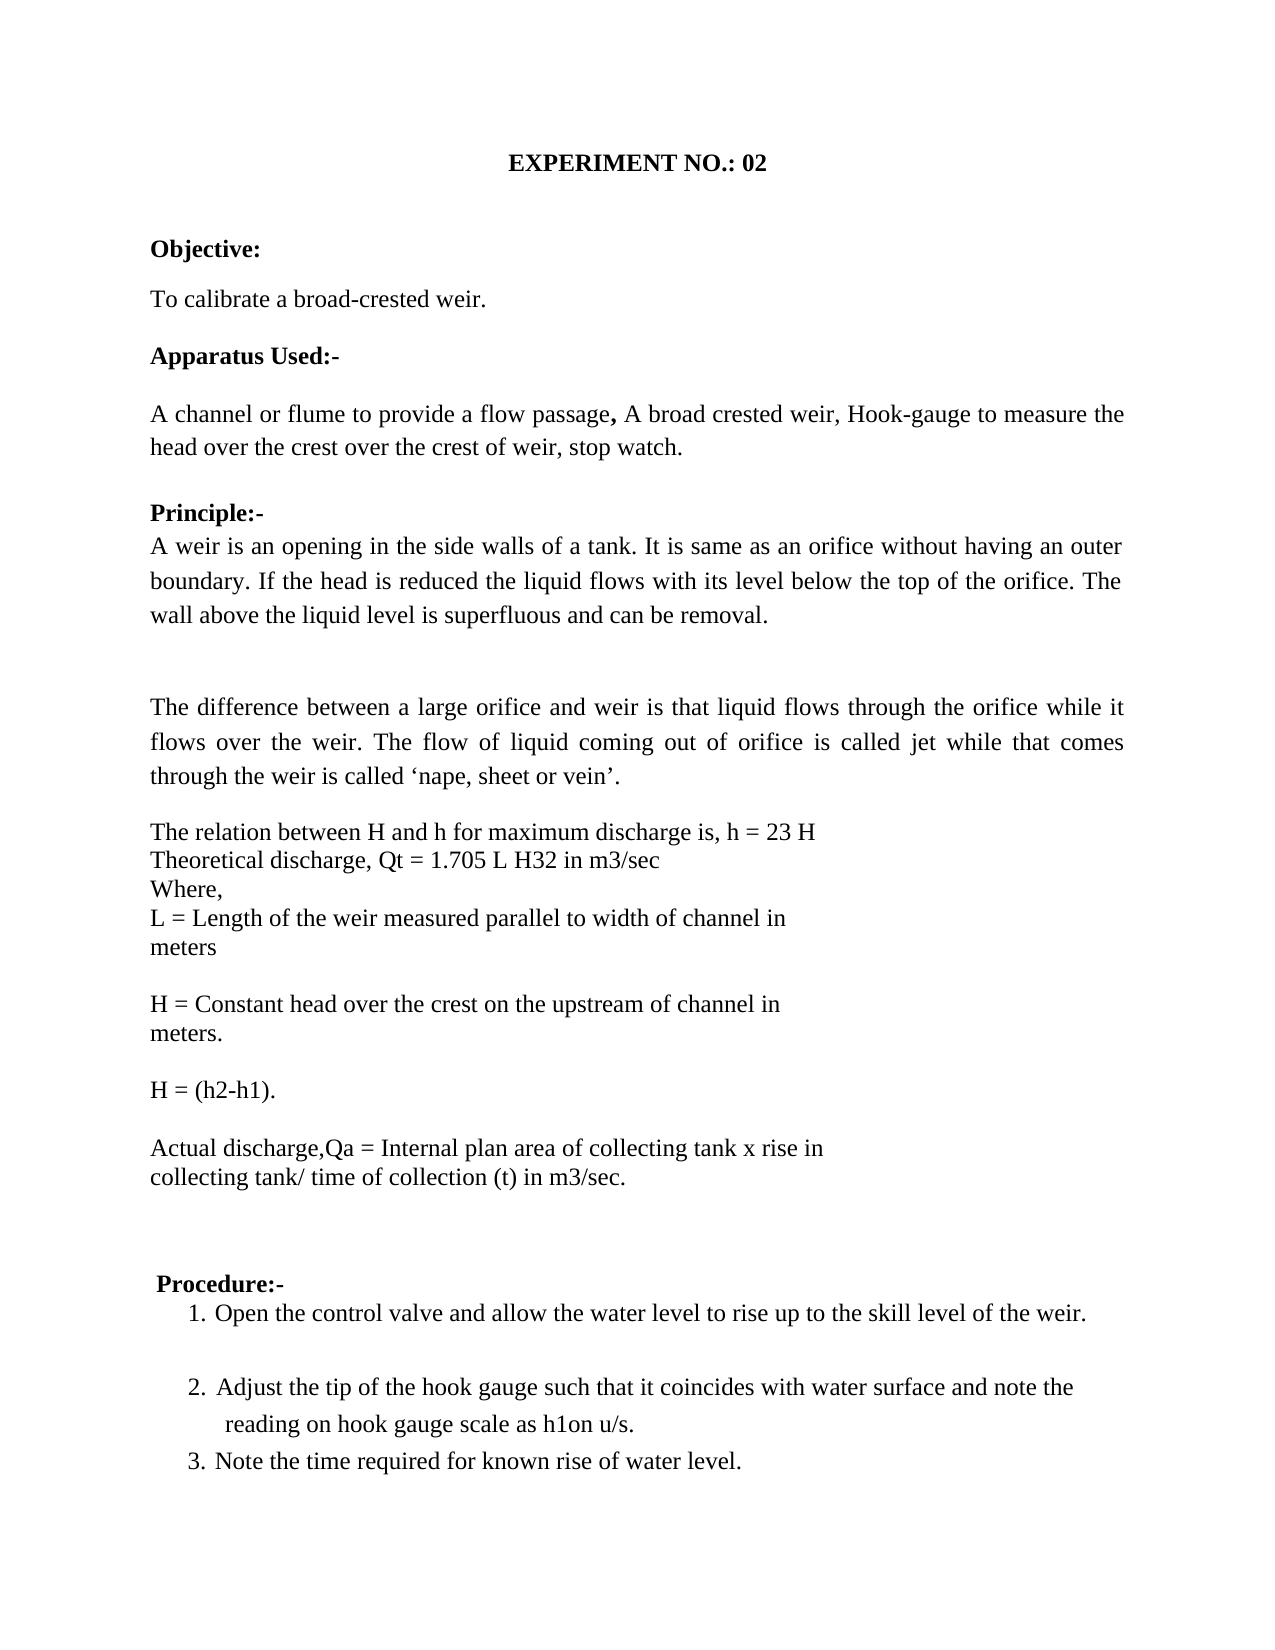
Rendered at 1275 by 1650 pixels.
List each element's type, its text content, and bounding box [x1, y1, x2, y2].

list Adjust the tip of the hook gauge such that it coincides with water surface and note the reading on hook gauge scale as h1on u/s. [188, 1372, 1123, 1438]
list Open the control valve and allow the water level to rise up to the skill level of the weir. [188, 1298, 1125, 1326]
text Principle:- [150, 498, 1125, 527]
text L = Length of the weir measured parallel to width of channel in meters [150, 903, 829, 961]
text The relation between H and h for maximum discharge is, h = 23 H Theoretical discharge, Qt = 1.705 L H32 in m3/sec [150, 817, 829, 874]
text The difference between a large orifice and weir is that liquid flows through the orifice while it flows over the weir. The flow of liquid coming out of orifice is called jet while that comes through the weir is called ‘nape, sheet or vein’. [150, 692, 1125, 790]
text Apparatus Used:- [150, 341, 1125, 370]
text EXPERIMENT NO.: 02 [150, 148, 1125, 177]
text Actual discharge,Qa = Internal plan area of collecting tank x rise in collecting tank/ time of collection (t) in m3/sec. [150, 1133, 829, 1191]
text Objective: [150, 234, 1125, 263]
text H = Constant head over the crest on the upstream of channel in meters. [150, 989, 829, 1047]
text A channel or flume to provide a flow passage, A broad crested weir, Hook-gauge to measure the head over the crest over the crest of weir, stop watch. [150, 399, 1125, 461]
list Note the time required for known rise of water level. [187, 1446, 1125, 1475]
text H = (h2-h1). [150, 1076, 829, 1104]
text Procedure:- [150, 1269, 1125, 1298]
text A weir is an opening in the side walls of a tank. It is same as an orifice without having an outer boundary. If the head is reduced the liquid flows with its level below the top of the orifice. The wall above the liquid level is superfluous and can be removal. [150, 531, 1123, 629]
text Where, [150, 874, 829, 903]
text To calibrate a broad-crested weir. [150, 284, 1125, 313]
